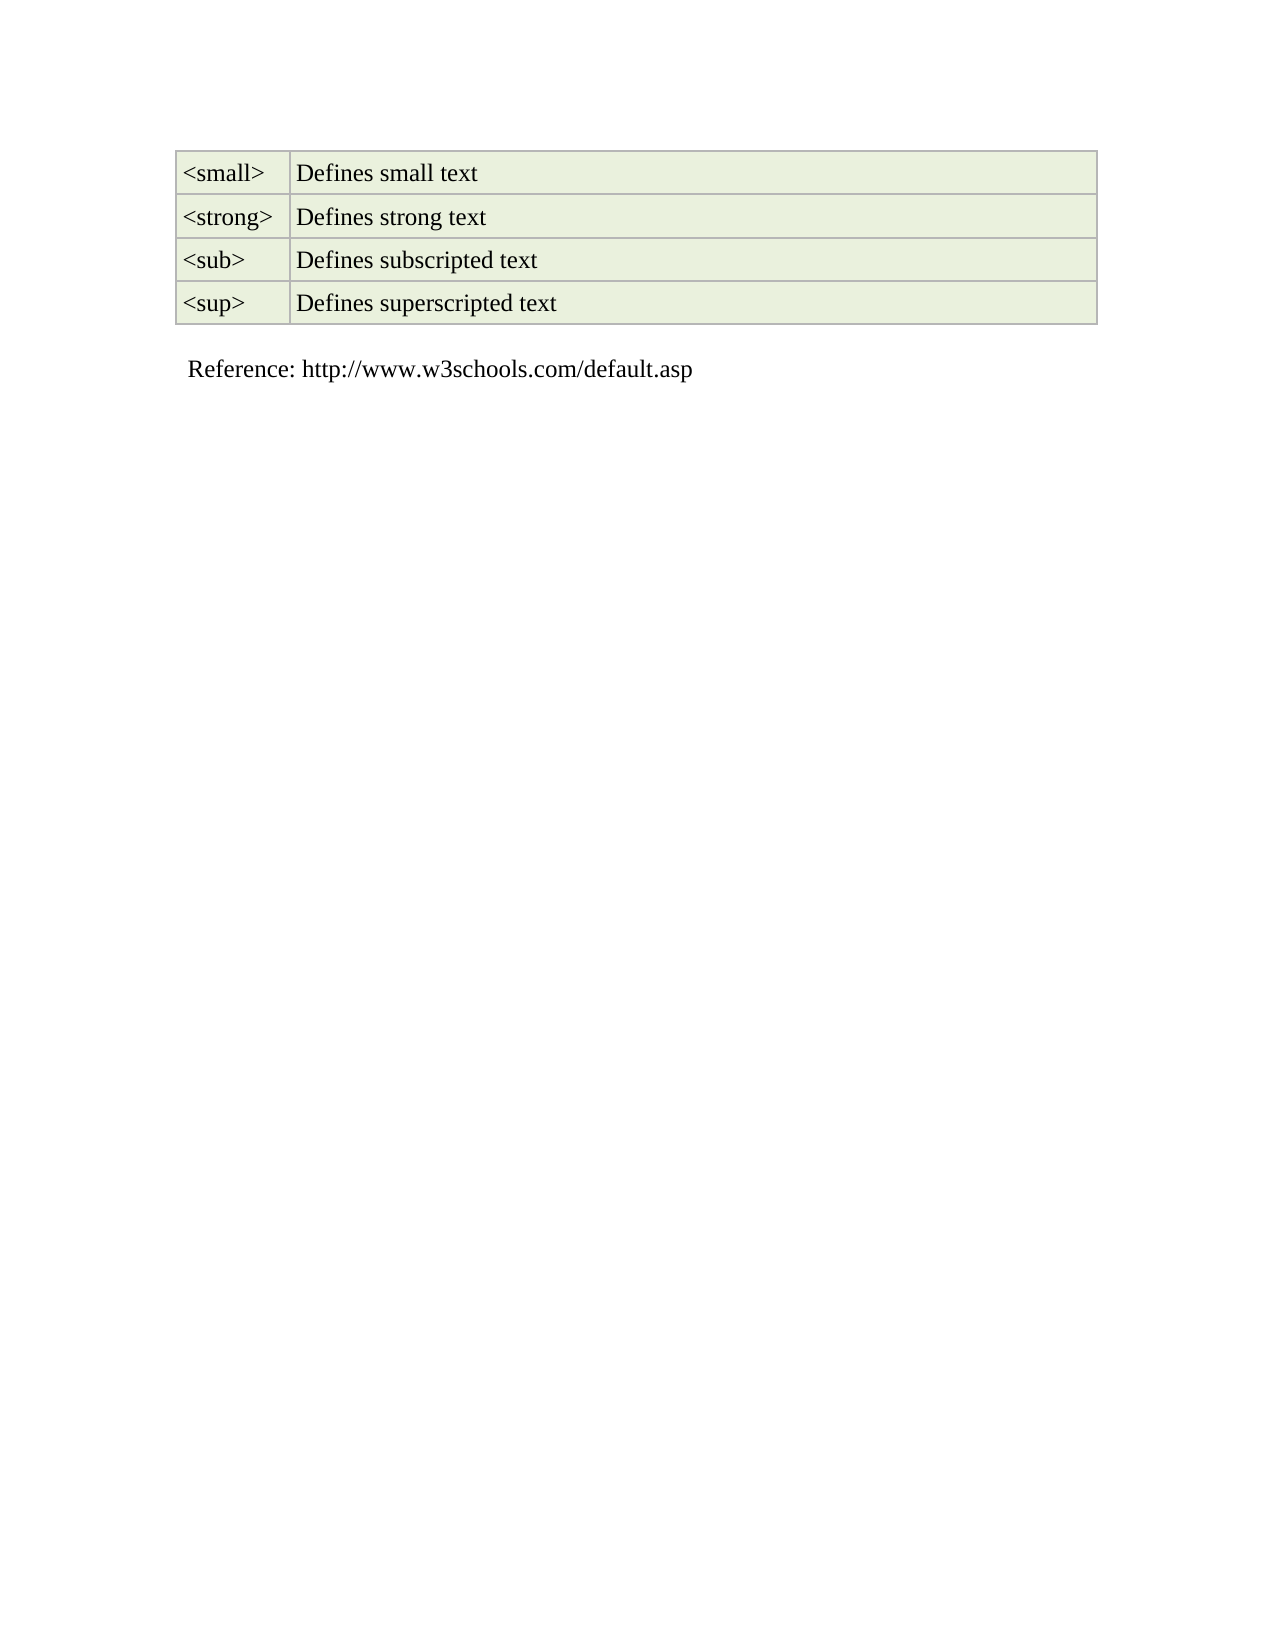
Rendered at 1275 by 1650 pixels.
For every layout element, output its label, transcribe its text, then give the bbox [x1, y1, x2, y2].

table_cell Defines subscripted text [291, 239, 1096, 280]
table_cell <small> [177, 152, 289, 193]
text Reference: http://www.w3schools.com/default.asp [187, 354, 1087, 383]
table_cell <sup> [177, 282, 289, 323]
table_cell <sub> [177, 239, 289, 280]
table_cell Defines strong text [291, 195, 1096, 237]
table_cell Defines small text [291, 152, 1096, 193]
table_cell Defines superscripted text [291, 282, 1096, 323]
table_cell <strong> [177, 195, 289, 237]
